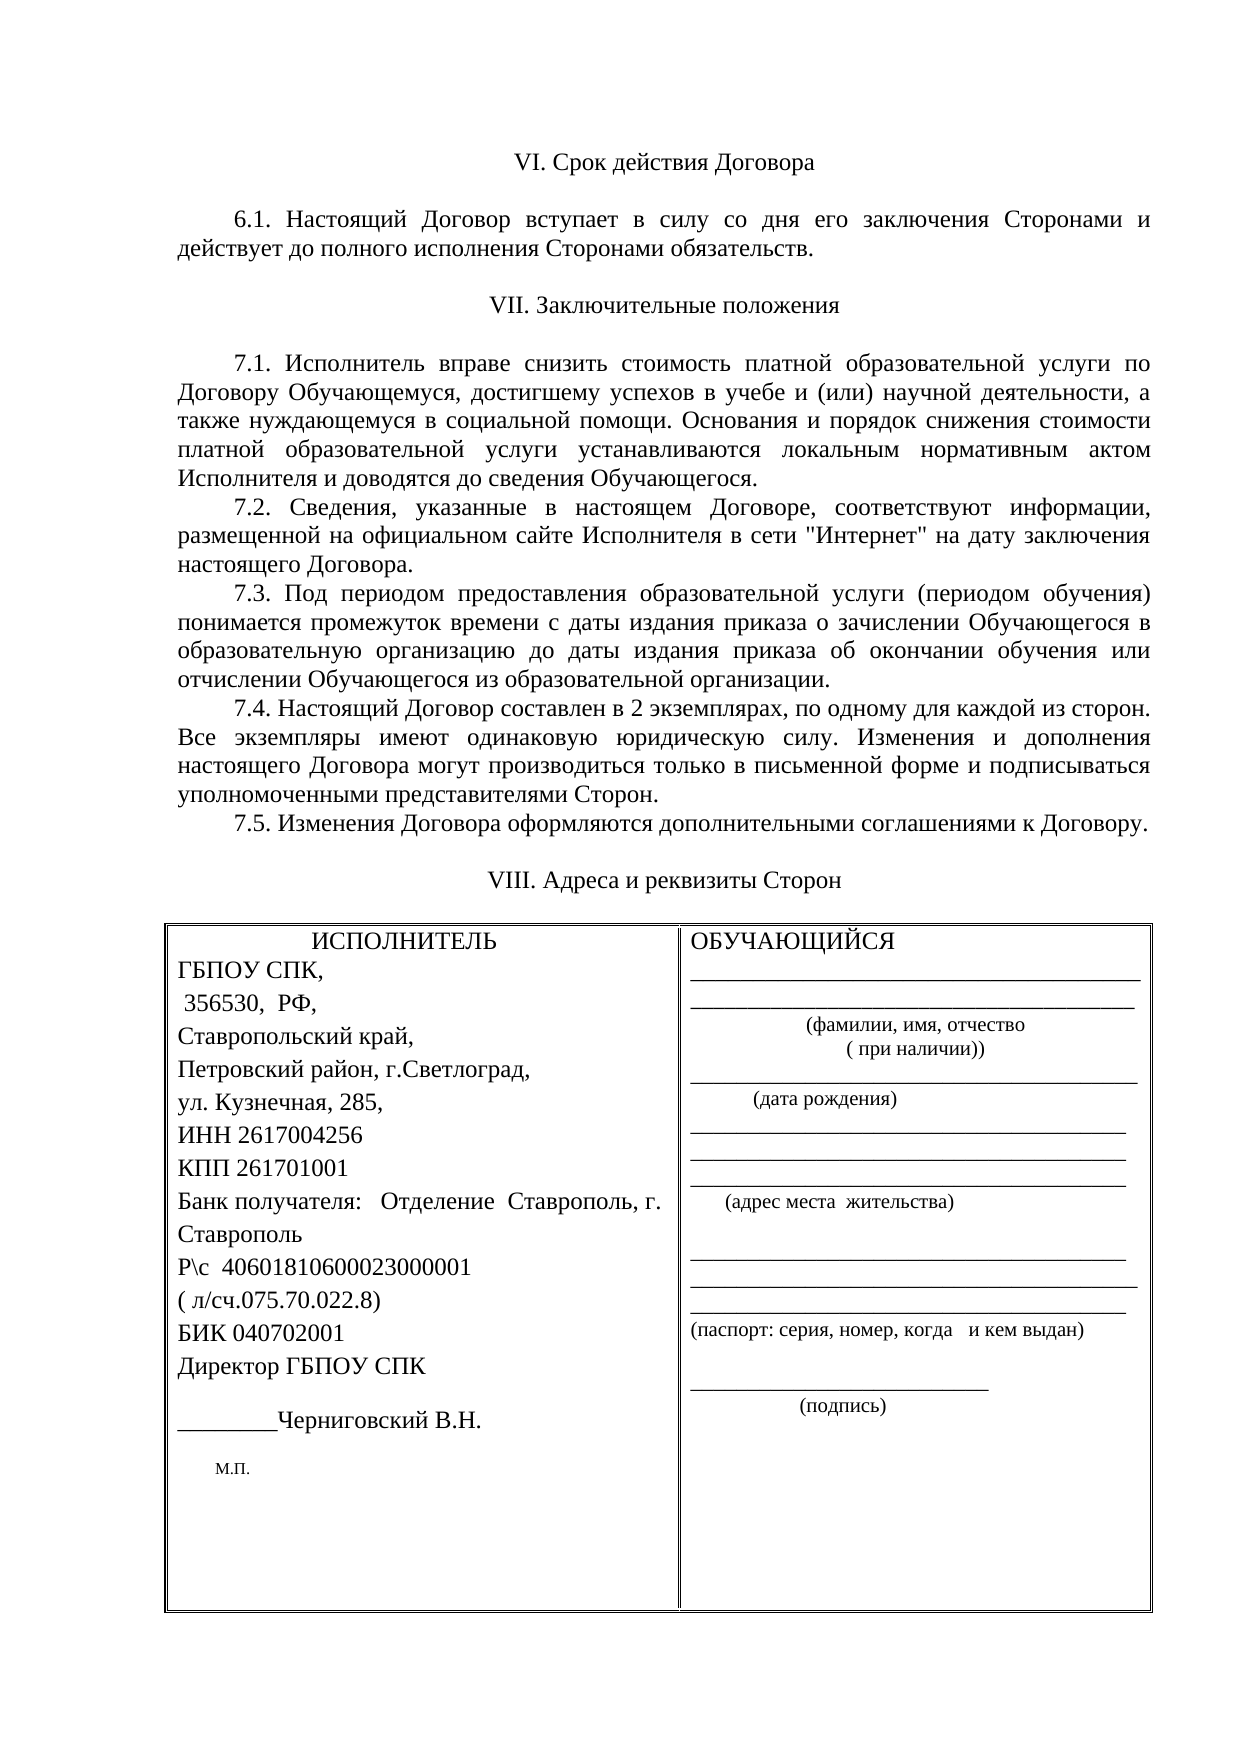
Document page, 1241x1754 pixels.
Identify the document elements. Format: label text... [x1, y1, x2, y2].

text 7.4. Настоящий Договор составлен в 2 экземплярах, по одному для каждой из сторон. Все экземпляры имеют одинаковую юридическую силу. Изменения и дополнения настоящего Договора могут производиться только в письменной форме и подписываться уполномоченными представителями Сторон. [177, 693, 1152, 808]
text VI. Срок действия Договора [177, 147, 1152, 176]
text 6.1. Настоящий Договор вступает в силу со дня его заключения Сторонами и действует до полного исполнения Сторонами обязательств. [177, 204, 1152, 262]
text 7.1. Исполнитель вправе снизить стоимость платной образовательной услуги по Договору Обучающемуся, достигшему успехов в учебе и (или) научной деятельности, а также нуждающемуся в социальной помощи. Основания и порядок снижения стоимости платной образовательной услуги устанавливаются локальным нормативным актом Исполнителя и доводятся до сведения Обучающегося. [177, 348, 1152, 492]
text VII. Заключительные положения [177, 291, 1152, 319]
table_header Обучающийся ____________________________________ _______________________________________ (фамилии, имя, отчество ( при наличии)) _______________________________________ (дата рождения) ______________________________________ ______________________________________ ______________________________________ (адрес места жительства) ______________________________________ _______________________________________ ______________________________________ (паспорт: серия, номер, когда и кем выдан) __________________________ (подпись) [679, 926, 1150, 1610]
text 7.2. Сведения, указанные в настоящем Договоре, соответствуют информации, размещенной на официальном сайте Исполнителя в сети "Интернет" на дату заключения настоящего Договора. [177, 492, 1152, 578]
table_header ИСПОЛНИТЕЛЬ ГБПОУ СПК, 356530, РФ, Ставропольский край, Петровский район, г.Светлоград, ул. Кузнечная, 285, ИНН 2617004256 КПП 261701001 Банк получателя: Отделение Ставрополь, г. Ставрополь Р\с 40601810600023000001 ( л/сч.075.70.022.8) БИК 040702001 Директор ГБПОУ СПК ________Черниговский В.Н. М.П. [168, 926, 679, 1610]
text 7.5. Изменения Договора оформляются дополнительными соглашениями к Договору. [177, 808, 1152, 837]
text VIII. Адреса и реквизиты Сторон [177, 866, 1152, 894]
text 7.3. Под периодом предоставления образовательной услуги (периодом обучения) понимается промежуток времени с даты издания приказа о зачислении Обучающегося в образовательную организацию до даты издания приказа об окончании обучения или отчислении Обучающегося из образовательной организации. [177, 578, 1152, 693]
